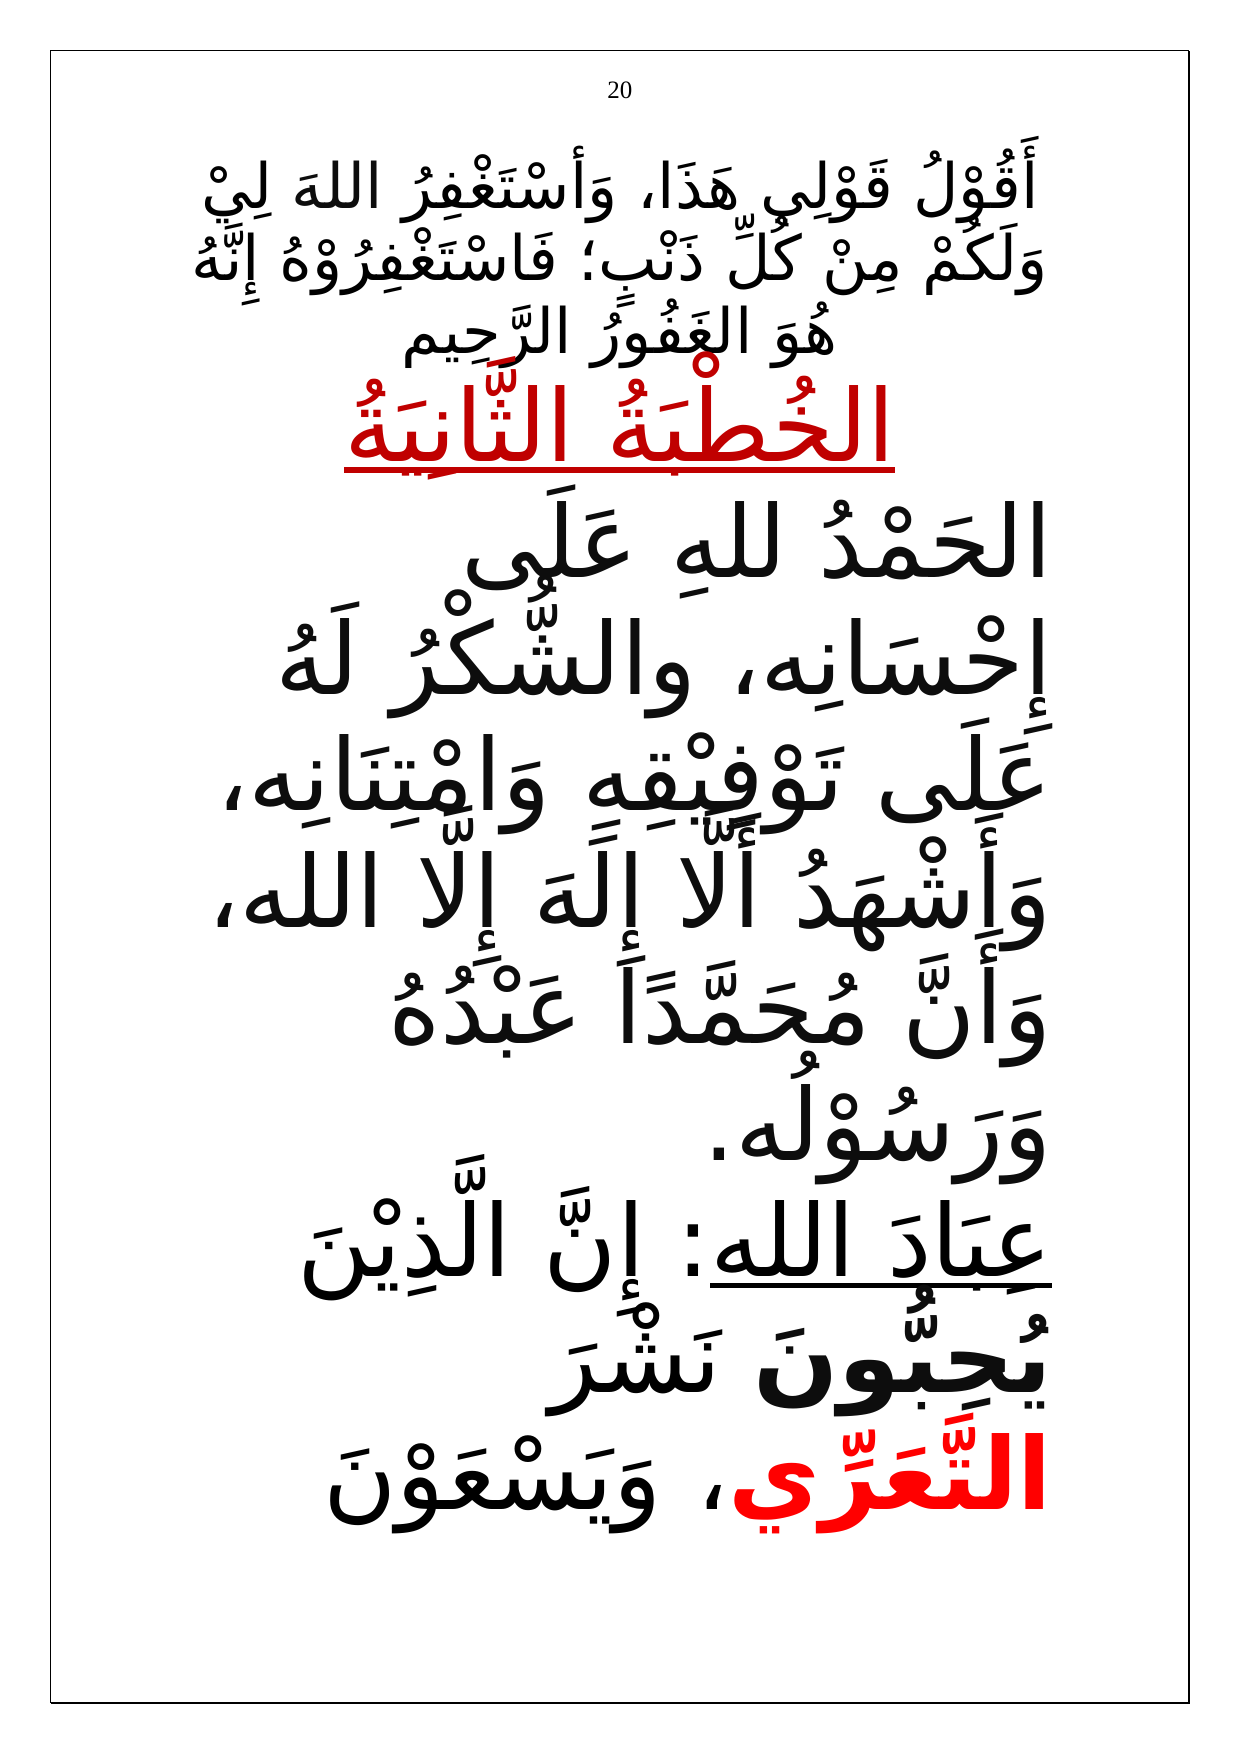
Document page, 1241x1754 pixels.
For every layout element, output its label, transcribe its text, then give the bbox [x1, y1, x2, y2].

text الخُطْبَةُ الثَّانِيَةُ [187, 368, 1052, 485]
text أَقُوْلُ قَوْلِي هَذَا، وَأسْتَغْفِرُ اللهَ لِيْ وَلَكُمْ مِنْ كُلِّ ذَنْبٍ؛ فَاسْتَغْفِرُوْهُ إِنَّهُ هُوَ الغَفُورُ الرَّحِيم [187, 150, 1052, 368]
text الحَمْدُ للهِ عَلَى إِحْسَانِه، والشُّكْرُ لَهُ عَلَى تَوْفِيْقِهِ وَامْتِنَانِه، وَأَشْهَدُ أَلَّا إِلَهَ إِلَّا الله، وَأَنَّ مُحَمَّدًا عَبْدُهُ وَرَسُوْلُه. [187, 485, 1052, 1184]
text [187, 1184, 1052, 1533]
